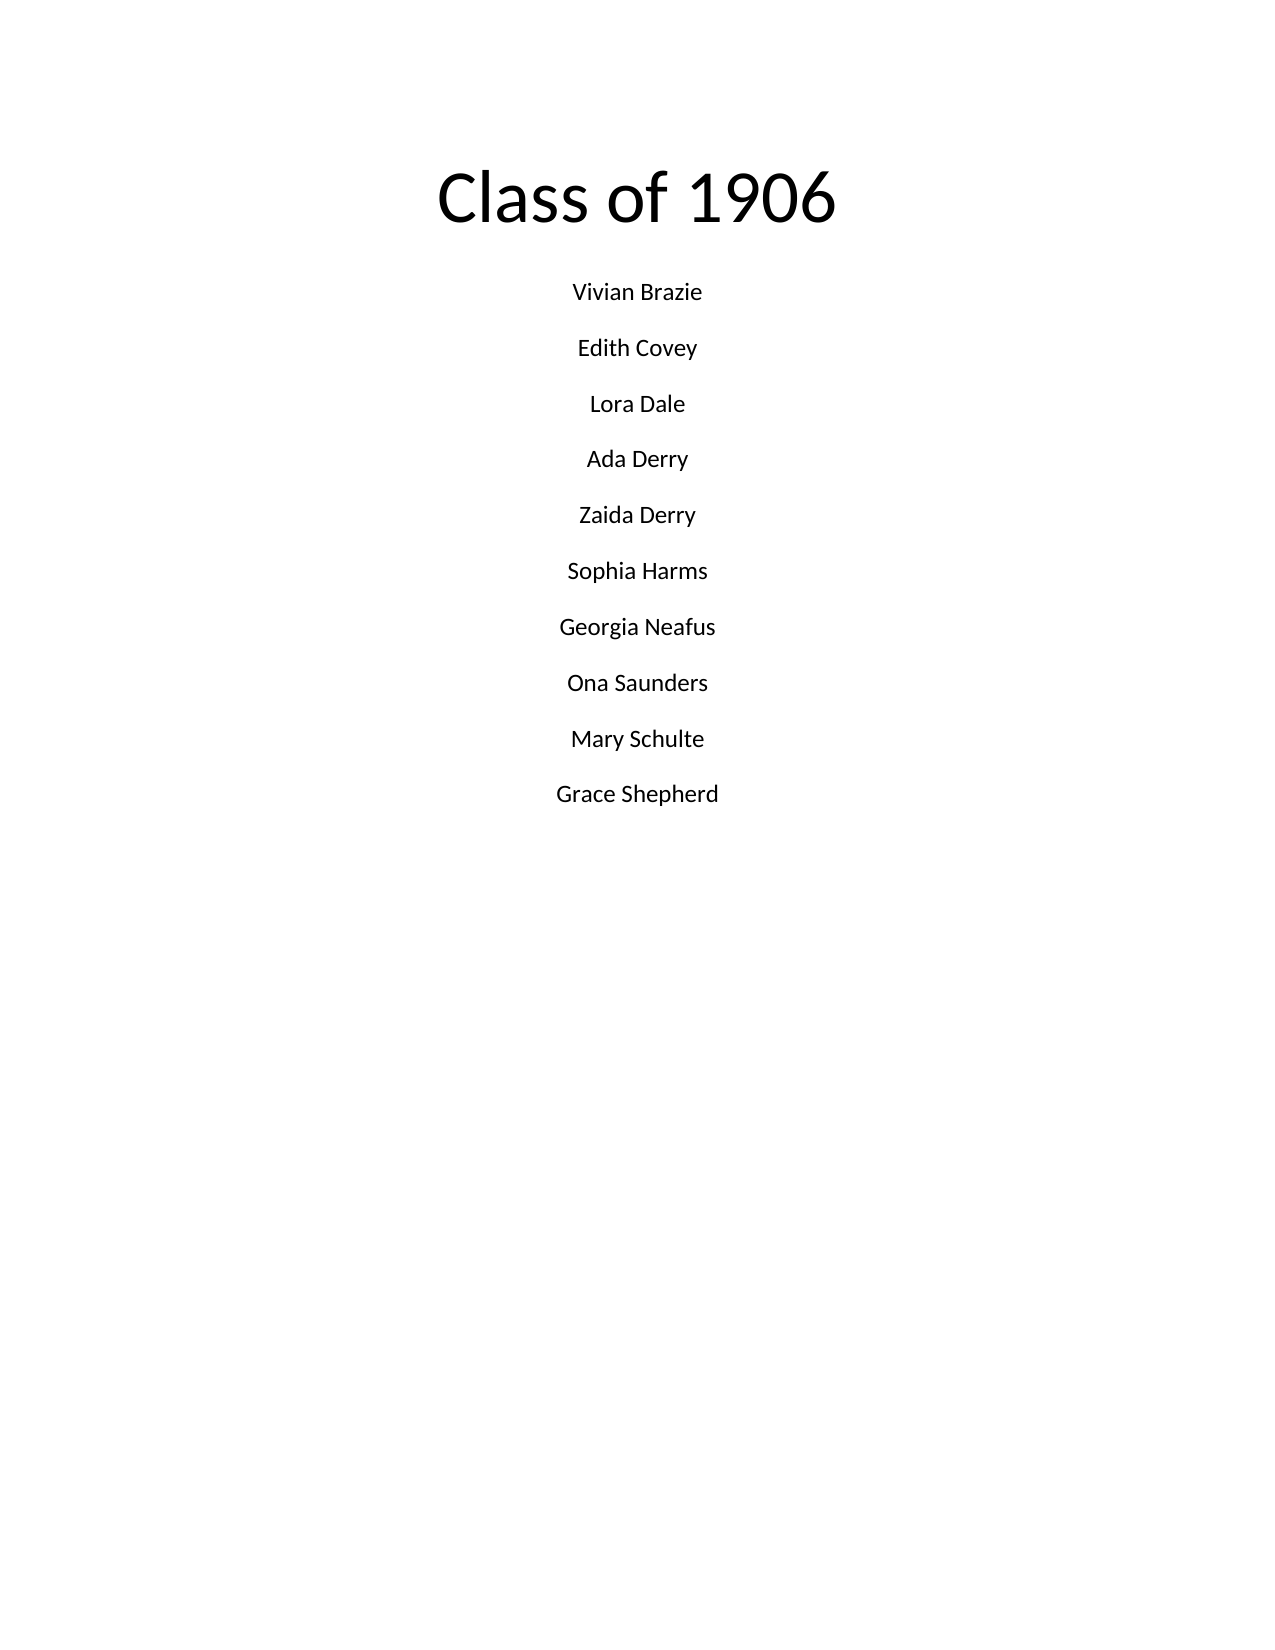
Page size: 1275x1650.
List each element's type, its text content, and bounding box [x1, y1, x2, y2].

text Vivian Brazie [150, 276, 1125, 307]
text Grace Shepherd [150, 778, 1125, 809]
text Zaida Derry [150, 499, 1125, 530]
text Lora Dale [150, 388, 1125, 418]
text Sophia Harms [150, 555, 1125, 586]
text Mary Schulte [150, 723, 1125, 753]
text Class of 1906 [150, 150, 1125, 242]
text Ona Saunders [150, 667, 1125, 697]
text Georgia Neafus [150, 611, 1125, 642]
text Ada Derry [150, 443, 1125, 474]
text Edith Covey [150, 332, 1125, 362]
